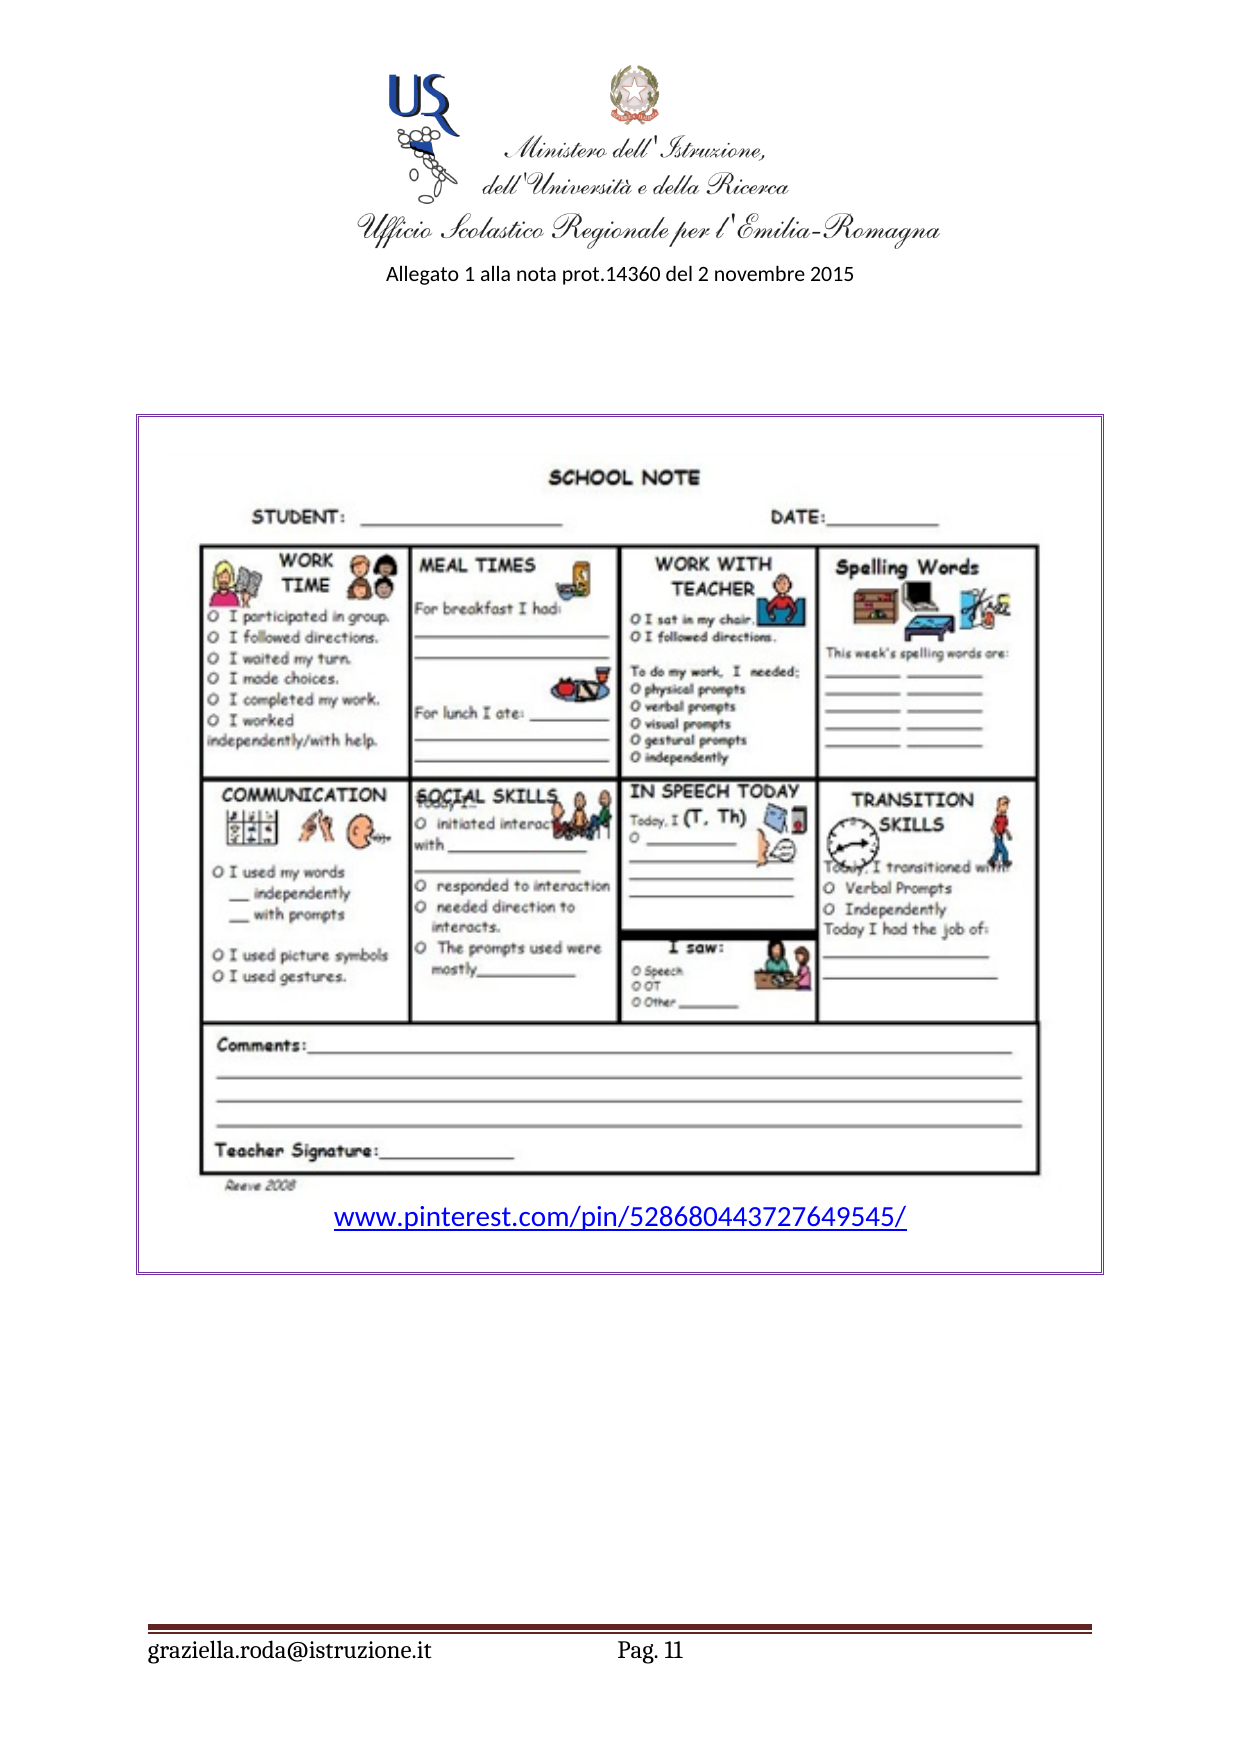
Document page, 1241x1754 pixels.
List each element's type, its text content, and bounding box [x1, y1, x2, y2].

picture [155, 454, 1085, 1199]
text www.pinterest.com/pin/528680443727649545/ [148, 1198, 1092, 1234]
picture [261, 59, 979, 261]
